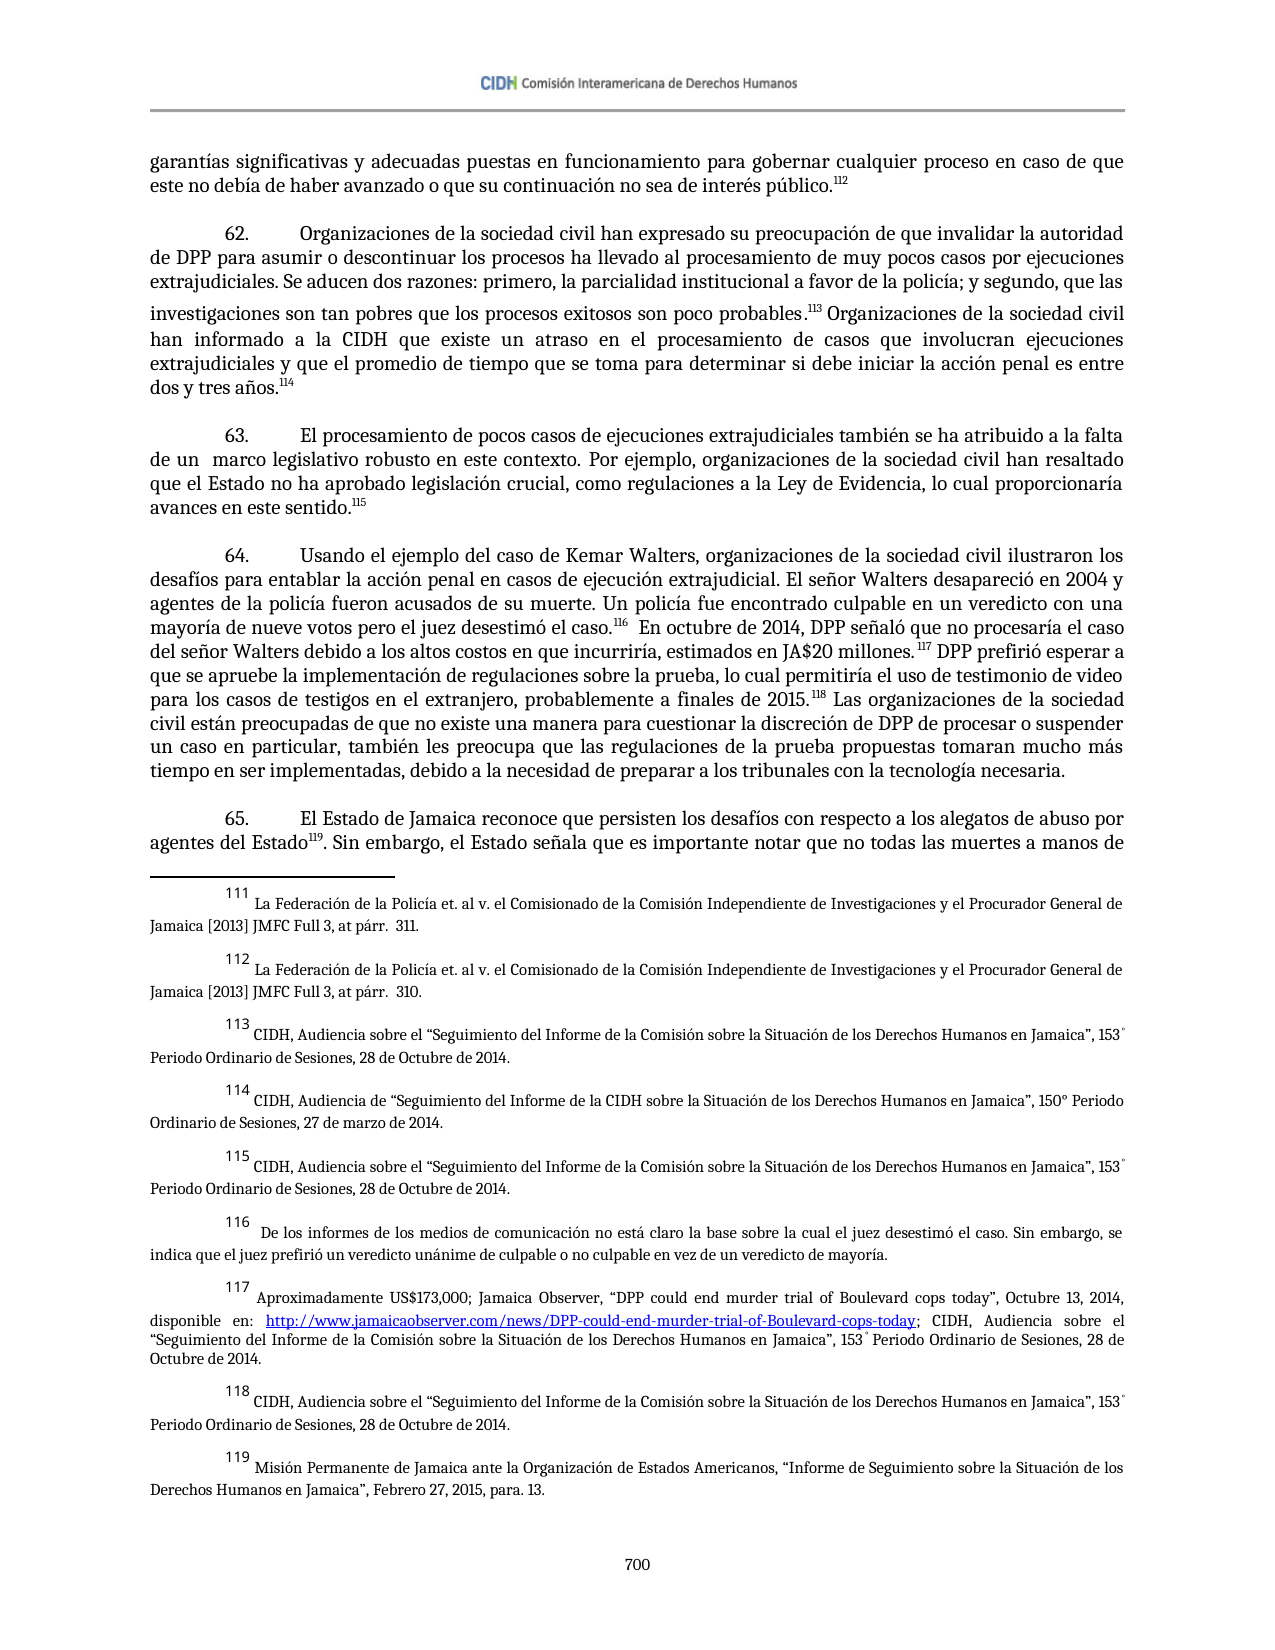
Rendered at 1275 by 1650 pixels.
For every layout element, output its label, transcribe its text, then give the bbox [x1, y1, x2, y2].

list Organizaciones de la sociedad civil han expresado su preocupación de que invalidar la autoridad de DPP para asumir o descontinuar los procesos ha llevado al procesamiento de muy pocos casos por ejecuciones extrajudiciales. Se aducen dos razones: primero, la parcialidad institucional a favor de la policía; y segundo, que las investigaciones son tan pobres que los procesos exitosos son poco probables. Organizaciones de la sociedad civil han informado a la CIDH que existe un atraso en el procesamiento de casos que involucran ejecuciones extrajudiciales y que el promedio de tiempo que se toma para determinar si debe iniciar la acción penal es entre dos y tres años. [150, 222, 1125, 400]
list El Estado de Jamaica reconoce que persisten los desafíos con respecto a los alegatos de abuso por agentes del Estado. Sin embargo, el Estado señala que es importante notar que no todas las muertes a manos de agentes de la policía son ejecuciones extrajudiciales ya que pueden ser bajas como resultado del uso justificado de la fuerza por parte la policía en la ejecución legítima de sus funciones o como defensa personal. El Estado reforzó su compromiso para asegurar que todos los alegatos de ejecuciones extrajudiciales sean investigados de manera apropiada, y cuando exista un caso prima facie, se inicie la acción penal. [150, 807, 1125, 855]
picture [475, 74, 800, 92]
list Usando el ejemplo del caso de Kemar Walters, organizaciones de la sociedad civil ilustraron los desafíos para entablar la acción penal en casos de ejecución extrajudicial. El señor Walters desapareció en 2004 y agentes de la policía fueron acusados de su muerte. Un policía fue encontrado culpable en un veredicto con una mayoría de nueve votos pero el juez desestimó el caso. En octubre de 2014, DPP señaló que no procesaría el caso del señor Walters debido a los altos costos en que incurriría, estimados en JA$20 millones. DPP prefirió esperar a que se apruebe la implementación de regulaciones sobre la prueba, lo cual permitiría el uso de testimonio de video para los casos de testigos en el extranjero, probablemente a finales de 2015. Las organizaciones de la sociedad civil están preocupadas de que no existe una manera para cuestionar la discreción de DPP de procesar o suspender un caso en particular, también les preocupa que las regulaciones de la prueba propuestas tomaran mucho más tiempo en ser implementadas, debido a la necesidad de preparar a los tribunales con la tecnología necesaria. [150, 543, 1125, 783]
list El procesamiento de pocos casos de ejecuciones extrajudiciales también se ha atribuido a la falta de un marco legislativo robusto en este contexto. Por ejemplo, organizaciones de la sociedad civil han resaltado que el Estado no ha aprobado legislación crucial, como regulaciones a la Ley de Evidencia, lo cual proporcionaría avances en este sentido. [150, 424, 1125, 519]
